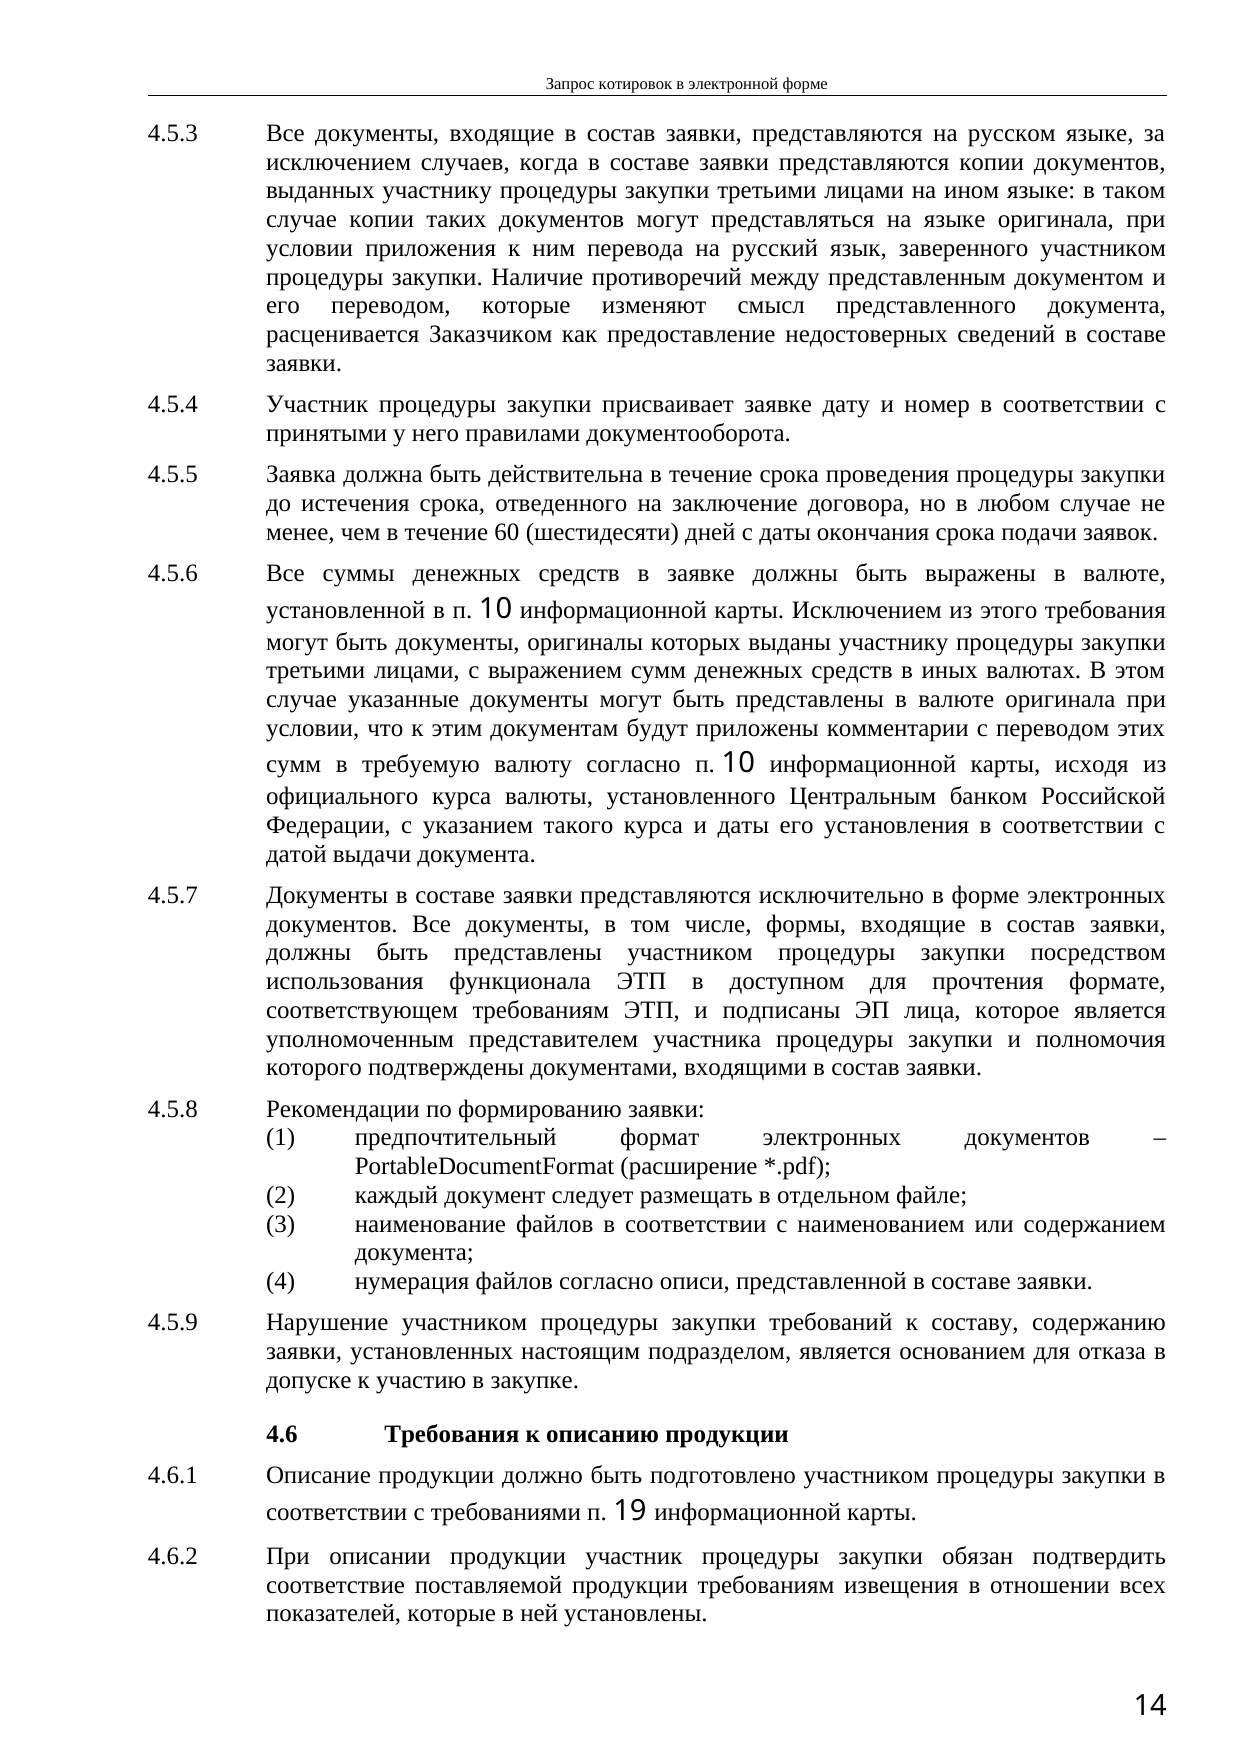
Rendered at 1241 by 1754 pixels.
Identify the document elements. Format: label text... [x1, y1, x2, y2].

text Документы в составе заявки представляются исключительно в форме электронных документов. Все документы, в том числе, формы, входящие в состав заявки, должны быть представлены участником процедуры закупки посредством использования функционала ЭТП в доступном для прочтения формате, соответствующем требованиям ЭТП, и подписаны ЭП лица, которое является уполномоченным представителем участника процедуры закупки и полномочия которого подтверждены документами, входящими в состав заявки. [148, 880, 1167, 1081]
text предпочтительный формат электронных документов – PortableDocumentFormat (расширение *.pdf); [266, 1122, 1167, 1180]
text Участник процедуры закупки присваивает заявке дату и номер в соответствии с принятыми у него правилами документооборота. [148, 389, 1167, 447]
text наименование файлов в соответствии с наименованием или содержанием документа; [266, 1209, 1167, 1266]
text Заявка должна быть действительна в течение срока проведения процедуры закупки до истечения срока, отведенного на заключение договора, но в любом случае не менее, чем в течение 60 (шестидесяти) дней с даты окончания срока подачи заявок. [148, 459, 1167, 546]
text Все документы, входящие в состав заявки, представляются на русском языке, за исключением случаев, когда в составе заявки представляются копии документов, выданных участнику процедуры закупки третьими лицами на ином языке: в таком случае копии таких документов могут представляться на языке оригинала, при условии приложения к ним перевода на русский язык, заверенного участником процедуры закупки. Наличие противоречий между представленным документом и его переводом, которые изменяют смысл представленного документа, расценивается Заказчиком как предоставление недостоверных сведений в составе заявки. [148, 118, 1167, 377]
text каждый документ следует размещать в отдельном файле; [266, 1180, 1167, 1209]
text Все суммы денежных средств в заявке должны быть выражены в валюте, установленной в п. 10 информационной карты. Исключением из этого требования могут быть документы, оригиналы которых выданы участнику процедуры закупки третьими лицами, с выражением сумм денежных средств в иных валютах. В этом случае указанные документы могут быть представлены в валюте оригинала при условии, что к этим документам будут приложены комментарии с переводом этих сумм в требуемую валюту согласно п. 10 информационной карты, исходя из официального курса валюты, установленного Центральным банком Российской Федерации, с указанием такого курса и даты его установления в соответствии с датой выдачи документа. [148, 558, 1167, 867]
text Требования к описанию продукции [266, 1419, 1167, 1447]
text Рекомендации по формированию заявки: [148, 1094, 1167, 1122]
text Описание продукции должно быть подготовлено участником процедуры закупки в соответствии с требованиями п. 13 информационной карты. [148, 1460, 1167, 1528]
text При описании продукции участник процедуры закупки обязан подтвердить соответствие поставляемой продукции требованиям извещения в отношении всех показателей, которые в ней установлены. [148, 1541, 1167, 1627]
text Нарушение участником процедуры закупки требований к составу, содержанию заявки, установленных настоящим подразделом, является основанием для отказа в допуске к участию в закупке. [148, 1307, 1167, 1394]
text нумерация файлов согласно описи, представленной в составе заявки. [266, 1266, 1167, 1295]
